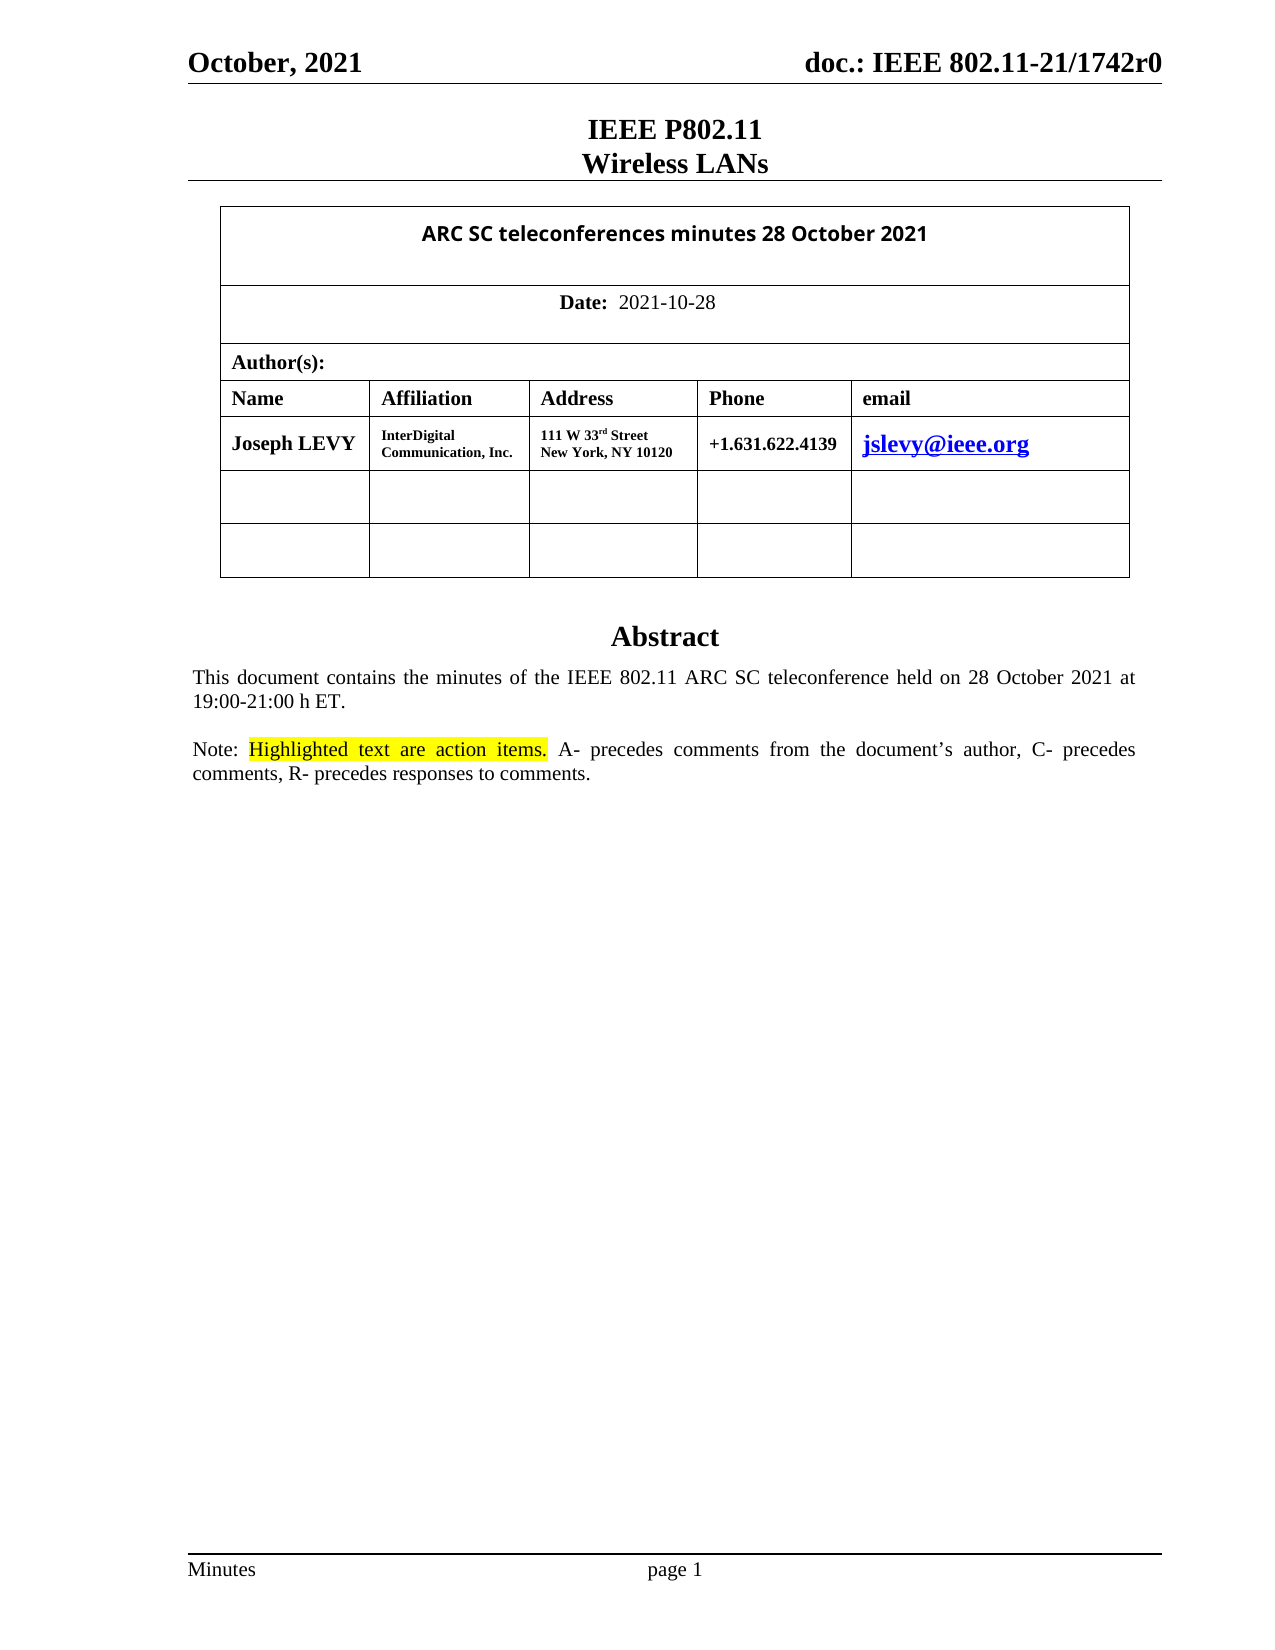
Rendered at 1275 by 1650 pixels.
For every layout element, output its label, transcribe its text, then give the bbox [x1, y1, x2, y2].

table_cell [370, 524, 529, 577]
text IEEE P802.11 Wireless LANs [187, 112, 1162, 181]
table_cell [221, 471, 369, 523]
table_cell [698, 471, 851, 523]
table_cell InterDigital Communication, Inc. [370, 417, 529, 469]
table_cell Affiliation [370, 381, 529, 416]
table_cell Address [530, 381, 697, 416]
table_cell 111 W 33rd Street New York, NY 10120 [530, 417, 697, 469]
table_cell [852, 471, 1129, 523]
table_cell +1.631.622.4139 [698, 417, 851, 469]
table_header ARC SC teleconferences minutes 28 October 2021 [221, 207, 1129, 285]
table_cell [698, 524, 851, 577]
table_cell [221, 524, 369, 577]
table_cell [530, 524, 697, 577]
table_cell Author(s): [221, 344, 1129, 379]
table_cell Name [221, 381, 369, 416]
table_cell Phone [698, 381, 851, 416]
table_cell Date: 2021-10-28 [221, 286, 1129, 343]
table_cell Joseph LEVY [221, 417, 369, 469]
table_cell email [852, 381, 1129, 416]
table_cell [852, 524, 1129, 577]
table_cell [370, 471, 529, 523]
table_cell jslevy@ieee.org [852, 417, 1129, 469]
table_cell [530, 471, 697, 523]
